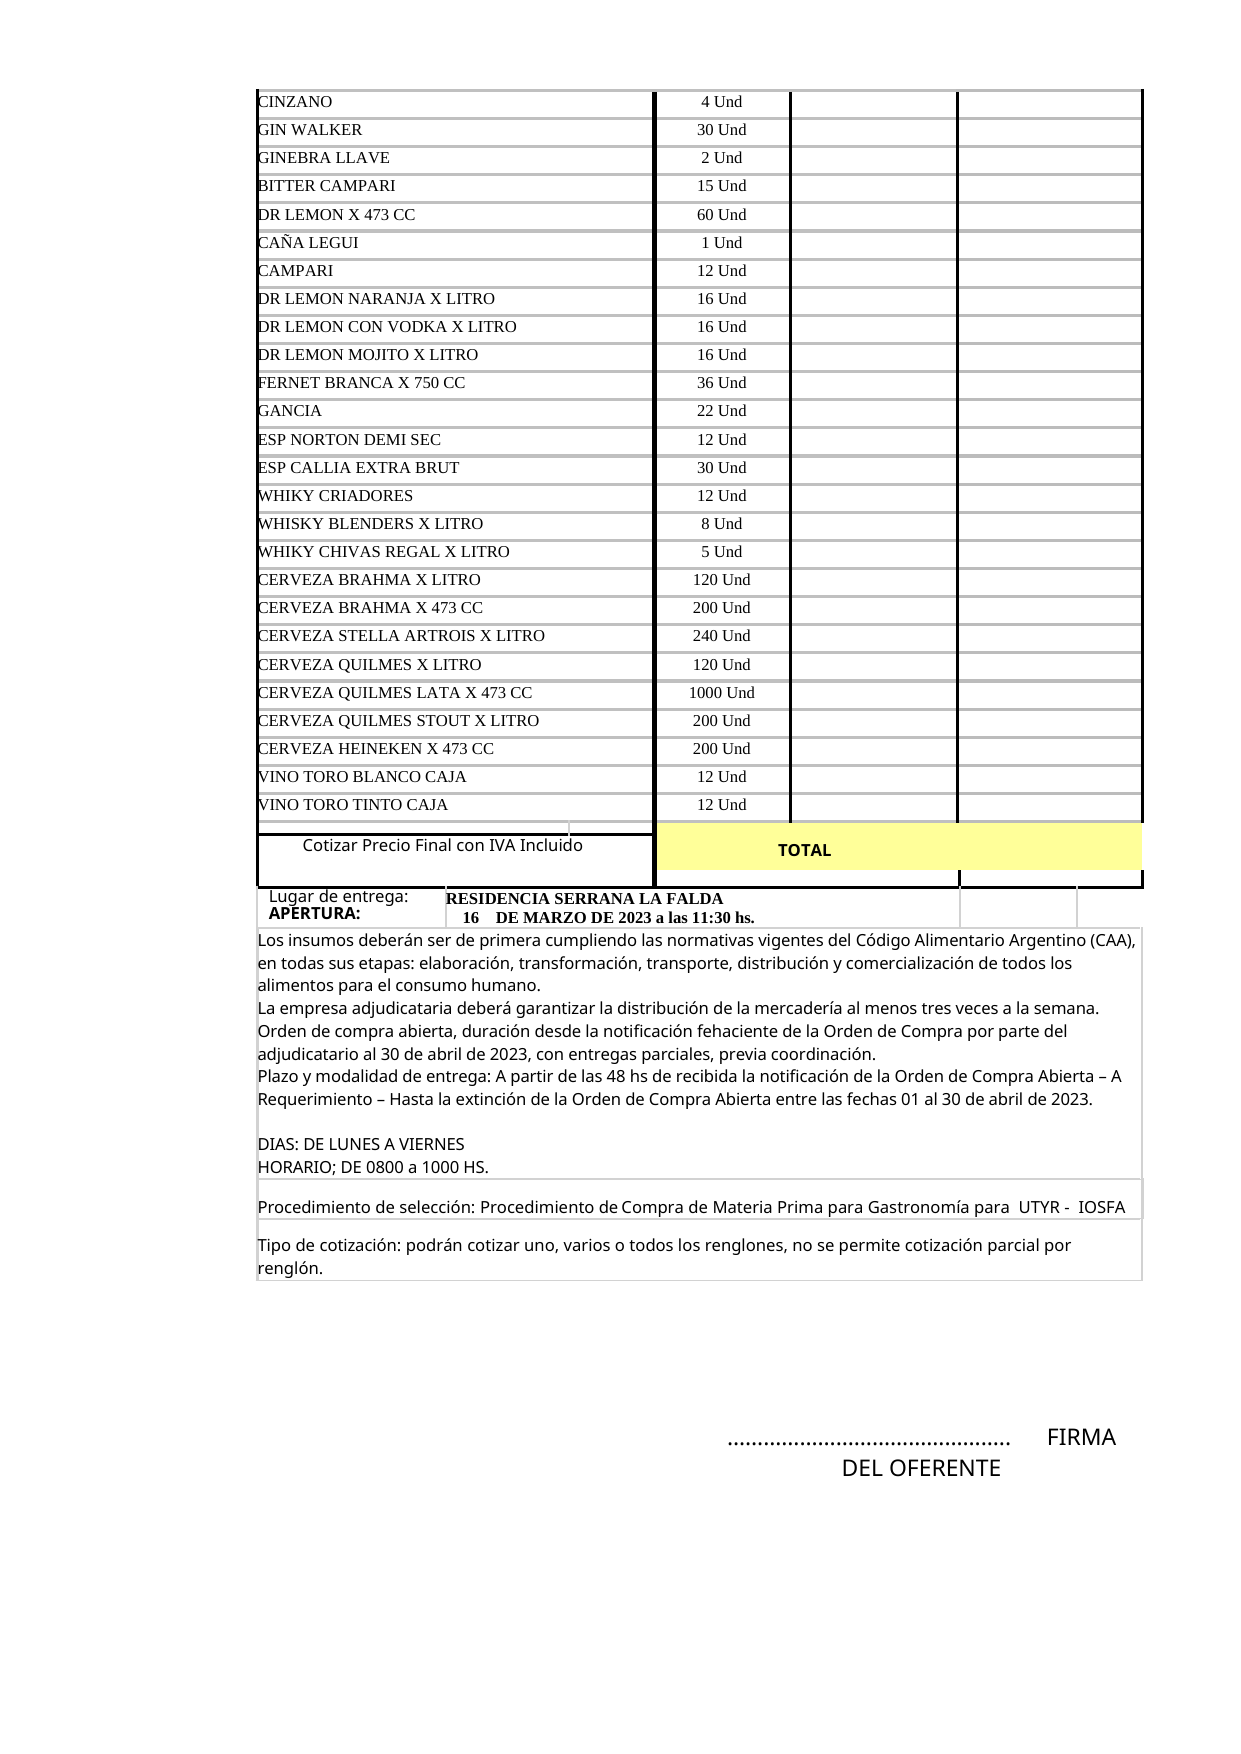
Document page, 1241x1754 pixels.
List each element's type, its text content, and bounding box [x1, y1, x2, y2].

table_cell 12 Und [657, 795, 789, 820]
table_cell DR LEMON X 473 CC [259, 204, 652, 229]
table_cell 1 Und [657, 233, 789, 257]
table_cell [959, 486, 1141, 511]
table_cell BITTER CAMPARI [259, 176, 652, 201]
table_cell [792, 401, 956, 426]
table_cell [792, 345, 956, 370]
table_cell WHIKY CRIADORES [259, 486, 652, 511]
table_cell 120 Und [657, 654, 789, 679]
table_cell VINO TORO BLANCO CAJA [259, 767, 652, 792]
table_cell GANCIA [259, 401, 652, 426]
table_cell Los insumos deberán ser de primera cumpliendo las normativas vigentes del Código Alimentario Argentino (CAA), en todas sus etapas: elaboración, transformación, transporte, distribución y comercialización de todos los alimentos para el consumo humano. La empresa adjudicataria deberá garantizar la distribución de la mercadería al menos tres veces a la semana. Orden de compra abierta, duración desde la notificación fehaciente de la Orden de Compra por parte del adjudicatario al 30 de abril de 2023, con entregas parciales, previa coordinación. Plazo y modalidad de entrega: A partir de las 48 hs de recibida la notificación de la Orden de Compra Abierta – A Requerimiento – Hasta la extinción de la Orden de Compra Abierta entre las fechas 01 al 30 de abril de 2023. DIAS: DE LUNES A VIERNES HORARIO; DE 0800 a 1000 HS. [259, 927, 1141, 1178]
table_cell GIN WALKER [259, 120, 652, 145]
table_cell [792, 261, 956, 286]
table_cell [259, 823, 568, 833]
table_cell ESP NORTON DEMI SEC [259, 429, 652, 454]
table_cell [1078, 889, 1142, 927]
table_cell [959, 204, 1141, 229]
table_cell [792, 598, 956, 623]
table_cell DR LEMON MOJITO X LITRO [259, 345, 652, 370]
table_cell Lugar de entrega: APERTURA: [258, 889, 445, 927]
table_cell [959, 148, 1141, 173]
table_cell [959, 795, 1141, 820]
table_cell [792, 176, 956, 201]
table_cell [959, 373, 1141, 398]
table_cell [959, 92, 1141, 117]
table_cell 16 Und [657, 289, 789, 314]
table_cell [959, 120, 1141, 145]
table_cell [959, 654, 1141, 679]
table_cell TOTAL [657, 823, 1142, 870]
table_cell 12 Und [657, 261, 789, 286]
table_cell 2 Und [657, 148, 789, 173]
table_cell CERVEZA BRAHMA X LITRO [259, 570, 652, 595]
table_cell 16 Und [657, 317, 789, 342]
table_cell ESP CALLIA EXTRA BRUT [259, 458, 652, 482]
table_cell [792, 289, 956, 314]
table_cell [792, 148, 956, 173]
table_cell Procedimiento de selección: Procedimiento de Compra de Materia Prima para Gastronomía para UTYR - IOSFA [259, 1180, 1141, 1218]
table_cell [959, 429, 1141, 454]
table_cell CAMPARI [259, 261, 652, 286]
table_cell VINO TORO TINTO CAJA [259, 795, 652, 820]
table_cell DR LEMON NARANJA X LITRO [259, 289, 652, 314]
table_cell CAÑA LEGUI [259, 233, 652, 257]
table_cell [792, 542, 956, 567]
table_cell 30 Und [657, 120, 789, 145]
table_cell [657, 870, 958, 886]
table_cell 36 Und [657, 373, 789, 398]
table_cell [792, 514, 956, 539]
table_cell [959, 767, 1141, 792]
table_cell [959, 289, 1141, 314]
table_cell FERNET BRANCA X 750 CC [259, 373, 652, 398]
table_cell [792, 204, 956, 229]
table_cell 12 Und [657, 486, 789, 511]
table_cell 200 Und [657, 711, 789, 736]
table_cell CERVEZA QUILMES X LITRO [259, 654, 652, 679]
table_cell CERVEZA HEINEKEN X 473 CC [259, 739, 652, 764]
table_cell CERVEZA BRAHMA X 473 CC [259, 598, 652, 623]
table_cell [792, 429, 956, 454]
table_cell [792, 317, 956, 342]
table_cell [959, 317, 1141, 342]
table_cell [792, 570, 956, 595]
table_cell DR LEMON CON VODKA X LITRO [259, 317, 652, 342]
table_cell 12 Und [657, 767, 789, 792]
table_cell [792, 486, 956, 511]
table_cell [570, 823, 652, 833]
table_cell 200 Und [657, 739, 789, 764]
table_cell [959, 261, 1141, 286]
table_cell 1000 Und [657, 683, 789, 707]
table_cell [792, 120, 956, 145]
table_cell Cotizar Precio Final con IVA Incluido [259, 836, 652, 886]
table_cell [792, 92, 956, 117]
table_cell CINZANO [259, 92, 652, 117]
table_cell 120 Und [657, 570, 789, 595]
table_cell CERVEZA QUILMES STOUT X LITRO [259, 711, 652, 736]
table_cell [792, 373, 956, 398]
table_cell [959, 401, 1141, 426]
table_cell 22 Und [657, 401, 789, 426]
table_cell 12 Und [657, 429, 789, 454]
table_cell [959, 345, 1141, 370]
table_cell 240 Und [657, 626, 789, 651]
table_cell [792, 795, 956, 820]
table_cell [959, 514, 1141, 539]
table_cell [961, 889, 1076, 927]
table_cell Tipo de cotización: podrán cotizar uno, varios o todos los renglones, no se permite cotización parcial por renglón. [259, 1219, 1141, 1279]
table_cell [959, 542, 1141, 567]
table_cell 16 Und [657, 345, 789, 370]
table_cell CERVEZA QUILMES LATA X 473 CC [259, 683, 652, 707]
table_cell RESIDENCIA SERRANA LA FALDA 16 DE MARZO DE 2023 a las 11:30 hs. [447, 889, 959, 927]
table_cell 5 Und [657, 542, 789, 567]
table_cell [959, 570, 1141, 595]
table_cell [792, 233, 956, 257]
table_cell [792, 654, 956, 679]
table_cell [792, 683, 956, 707]
table_cell [959, 626, 1141, 651]
table_cell [792, 767, 956, 792]
table_cell [959, 233, 1141, 257]
table_cell WHIKY CHIVAS REGAL X LITRO [259, 542, 652, 567]
table_cell CERVEZA STELLA ARTROIS X LITRO [259, 626, 652, 651]
table_cell [961, 870, 1141, 886]
table_cell [959, 176, 1141, 201]
table_cell GINEBRA LLAVE [259, 148, 652, 173]
table_cell [959, 739, 1141, 764]
table_cell 15 Und [657, 176, 789, 201]
table_cell [959, 598, 1141, 623]
table_cell [959, 683, 1141, 707]
table_cell [959, 711, 1141, 736]
table_cell 8 Und [657, 514, 789, 539]
table_cell 60 Und [657, 204, 789, 229]
table_cell [792, 739, 956, 764]
table_cell 4 Und [657, 92, 789, 117]
table_cell 200 Und [657, 598, 789, 623]
table_cell WHISKY BLENDERS X LITRO [259, 514, 652, 539]
table_cell [959, 458, 1141, 482]
table_cell [792, 626, 956, 651]
table_cell [792, 458, 956, 482]
table_cell 30 Und [657, 458, 789, 482]
table_cell [792, 711, 956, 736]
